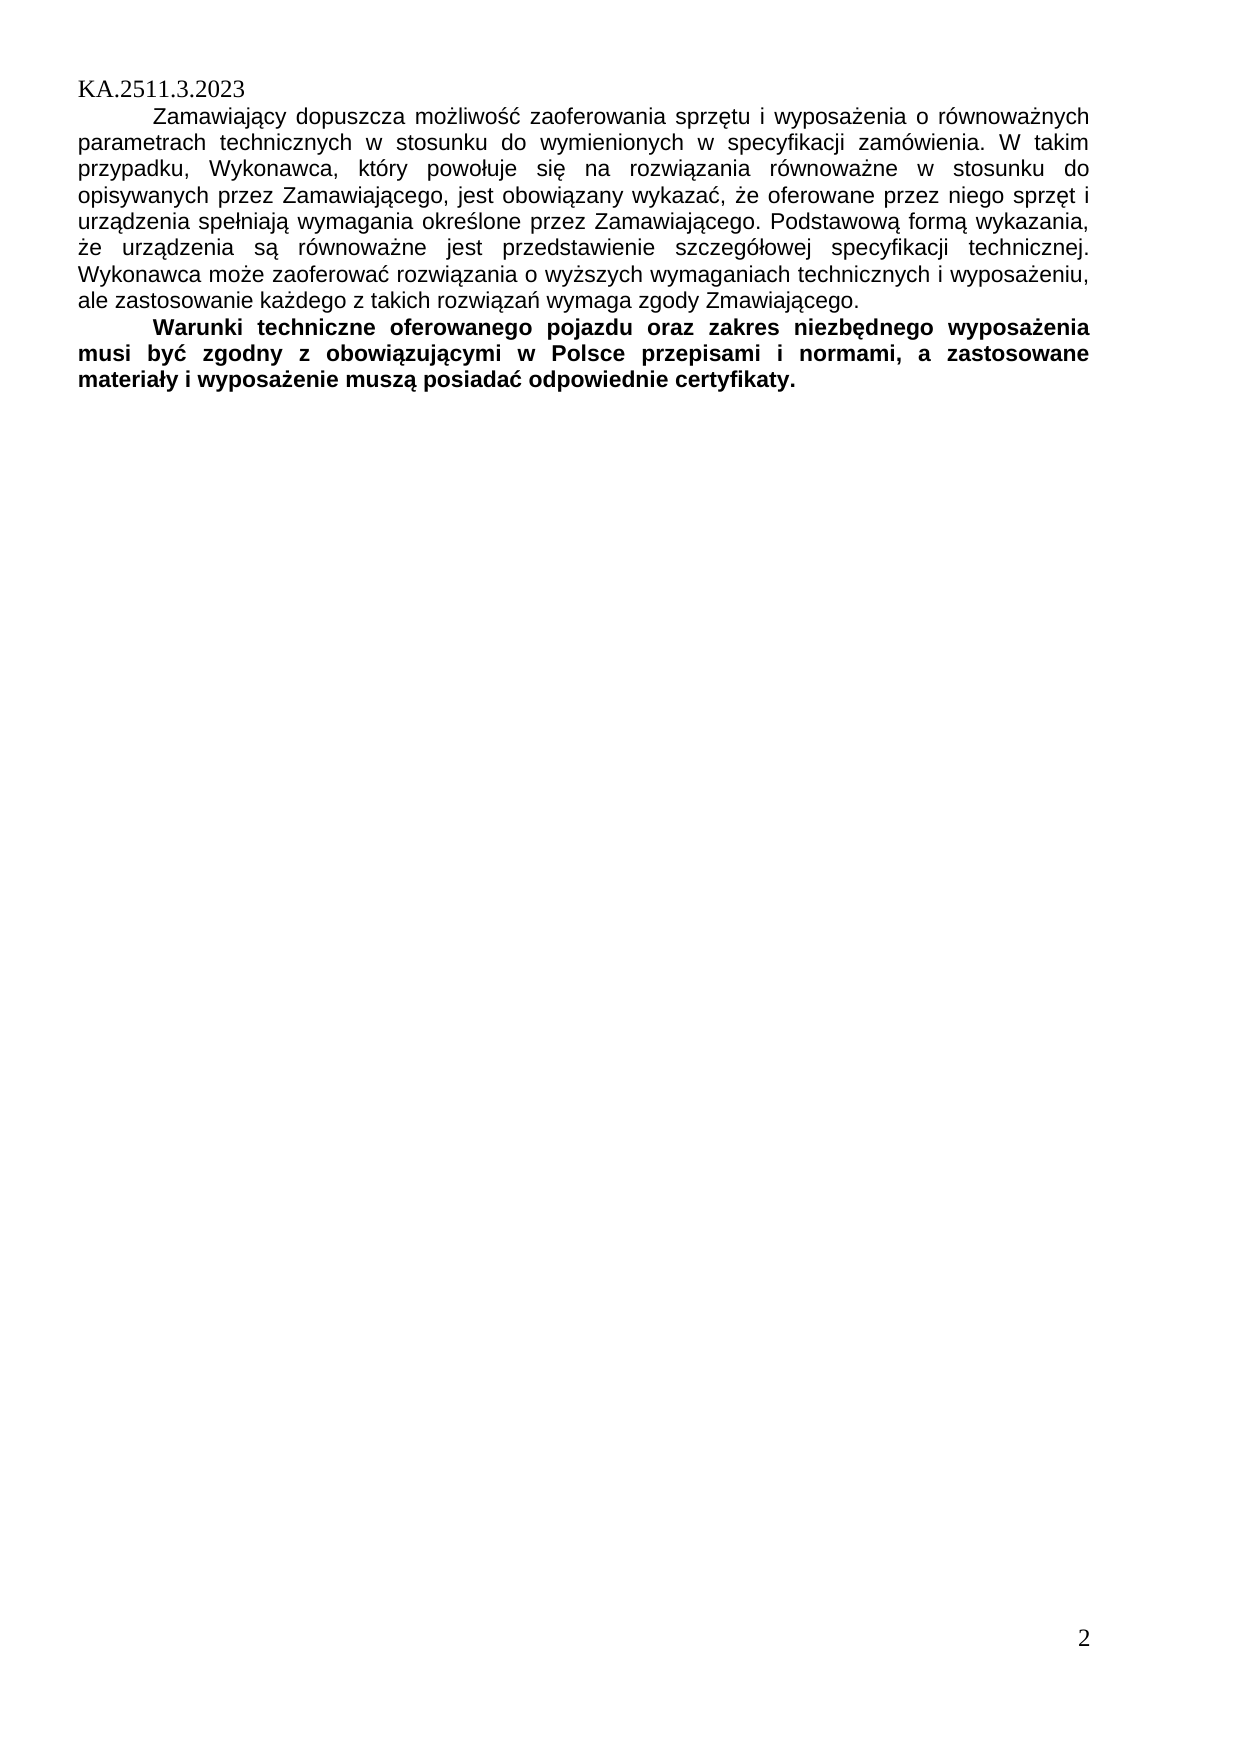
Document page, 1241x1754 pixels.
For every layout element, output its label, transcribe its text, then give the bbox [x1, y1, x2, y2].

text Zamawiający dopuszcza możliwość zaoferowania sprzętu i wyposażenia o równoważnych parametrach technicznych w stosunku do wymienionych w specyfikacji zamówienia. W takim przypadku, Wykonawca, który powołuje się na rozwiązania równoważne w stosunku do opisywanych przez Zamawiającego, jest obowiązany wykazać, że oferowane przez niego sprzęt i urządzenia spełniają wymagania określone przez Zamawiającego. Podstawową formą wykazania, że urządzenia są równoważne jest przedstawienie szczegółowej specyfikacji technicznej. Wykonawca może zaoferować rozwiązania o wyższych wymaganiach technicznych i wyposażeniu, ale zastosowanie każdego z takich rozwiązań wymaga zgody Zmawiającego. [78, 103, 1090, 313]
text Warunki techniczne oferowanego pojazdu oraz zakres niezbędnego wyposażenia musi być zgodny z obowiązującymi w Polsce przepisami i normami, a zastosowane materiały i wyposażenie muszą posiadać odpowiednie certyfikaty. [78, 313, 1090, 392]
